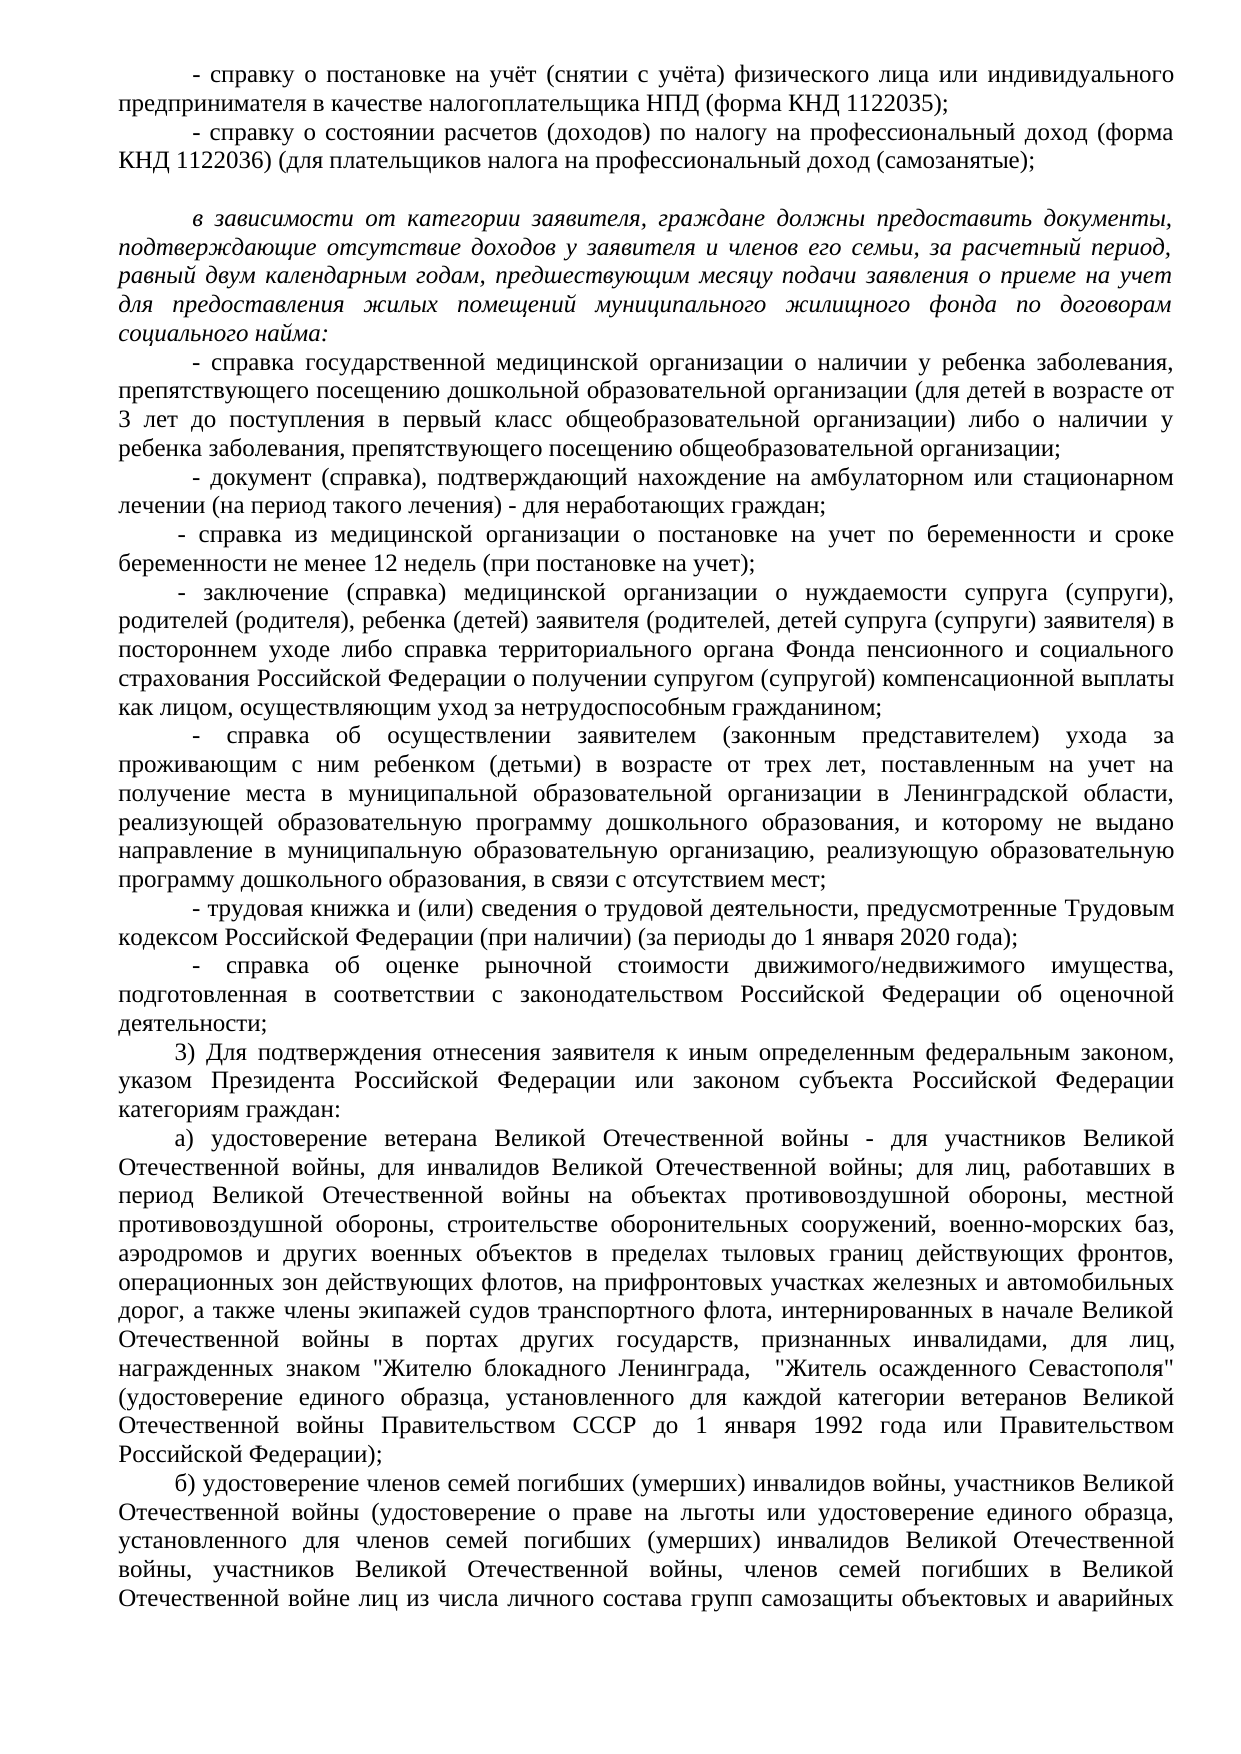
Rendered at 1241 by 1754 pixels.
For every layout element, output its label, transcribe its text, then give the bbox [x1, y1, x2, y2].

text - справка государственной медицинской организации о наличии у ребенка заболевания, препятствующего посещению дошкольной образовательной организации (для детей в возрасте от 3 лет до поступления в первый класс общеобразовательной организации) либо о наличии у ребенка заболевания, препятствующего посещению общеобразовательной организации; [118, 347, 1175, 462]
text - трудовая книжка и (или) сведения о трудовой деятельности, предусмотренные Трудовым кодексом Российской Федерации (при наличии) (за периоды до 1 января 2020 года); [118, 893, 1175, 950]
text 3) Для подтверждения отнесения заявителя к иным определенным федеральным законом, указом Президента Российской Федерации или законом субъекта Российской Федерации категориям граждан: [118, 1037, 1175, 1123]
text - заключение (справка) медицинской организации о нуждаемости супруга (супруги), родителей (родителя), ребенка (детей) заявителя (родителей, детей супруга (супруги) заявителя) в постороннем уходе либо справка территориального органа Фонда пенсионного и социального страхования Российской Федерации о получении супругом (супругой) компенсационной выплаты как лицом, осуществляющим уход за нетрудоспособным гражданином; [118, 577, 1175, 720]
text - справку о постановке на учёт (снятии с учёта) физического лица или индивидуального предпринимателя в качестве налогоплательщика НПД (форма КНД 1122035); [118, 59, 1175, 117]
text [118, 1468, 1175, 1612]
text - справку о состоянии расчетов (доходов) по налогу на профессиональный доход (форма КНД 1122036) (для плательщиков налога на профессиональный доход (самозанятые); [118, 117, 1175, 174]
text - справка из медицинской организации о постановке на учет по беременности и сроке беременности не менее 12 недель (при постановке на учет); [118, 519, 1175, 577]
text - справка об осуществлении заявителем (законным представителем) ухода за проживающим с ним ребенком (детьми) в возрасте от трех лет, поставленным на учет на получение места в муниципальной образовательной организации в Ленинградской области, реализующей образовательную программу дошкольного образования, и которому не выдано направление в муниципальную образовательную организацию, реализующую образовательную программу дошкольного образования, в связи с отсутствием мест; [118, 720, 1175, 893]
text в зависимости от категории заявителя, граждане должны предоставить документы, подтверждающие отсутствие доходов у заявителя и членов его семьи, за расчетный период, равный двум календарным годам, предшествующим месяцу подачи заявления о приеме на учет для предоставления жилых помещений муниципального жилищного фонда по договорам социального найма: [118, 203, 1175, 347]
text - документ (справка), подтверждающий нахождение на амбулаторном или стационарном лечении (на период такого лечения) - для неработающих граждан; [118, 462, 1175, 519]
text - справка об оценке рыночной стоимости движимого/недвижимого имущества, подготовленная в соответствии с законодательством Российской Федерации об оценочной деятельности; [118, 950, 1175, 1037]
text а) удостоверение ветерана Великой Отечественной войны - для участников Великой Отечественной войны, для инвалидов Великой Отечественной войны; для лиц, работавших в период Великой Отечественной войны на объектах противовоздушной обороны, местной противовоздушной обороны, строительстве оборонительных сооружений, военно-морских баз, аэродромов и других военных объектов в пределах тыловых границ действующих фронтов, операционных зон действующих флотов, на прифронтовых участках железных и автомобильных дорог, а также члены экипажей судов транспортного флота, интернированных в начале Великой Отечественной войны в портах других государств, признанных инвалидами, для лиц, награжденных знаком "Жителю блокадного Ленинграда, "Житель осажденного Севастополя" (удостоверение единого образца, установленного для каждой категории ветеранов Великой Отечественной войны Правительством СССР до 1 января 1992 года или Правительством Российской Федерации); [118, 1123, 1175, 1468]
